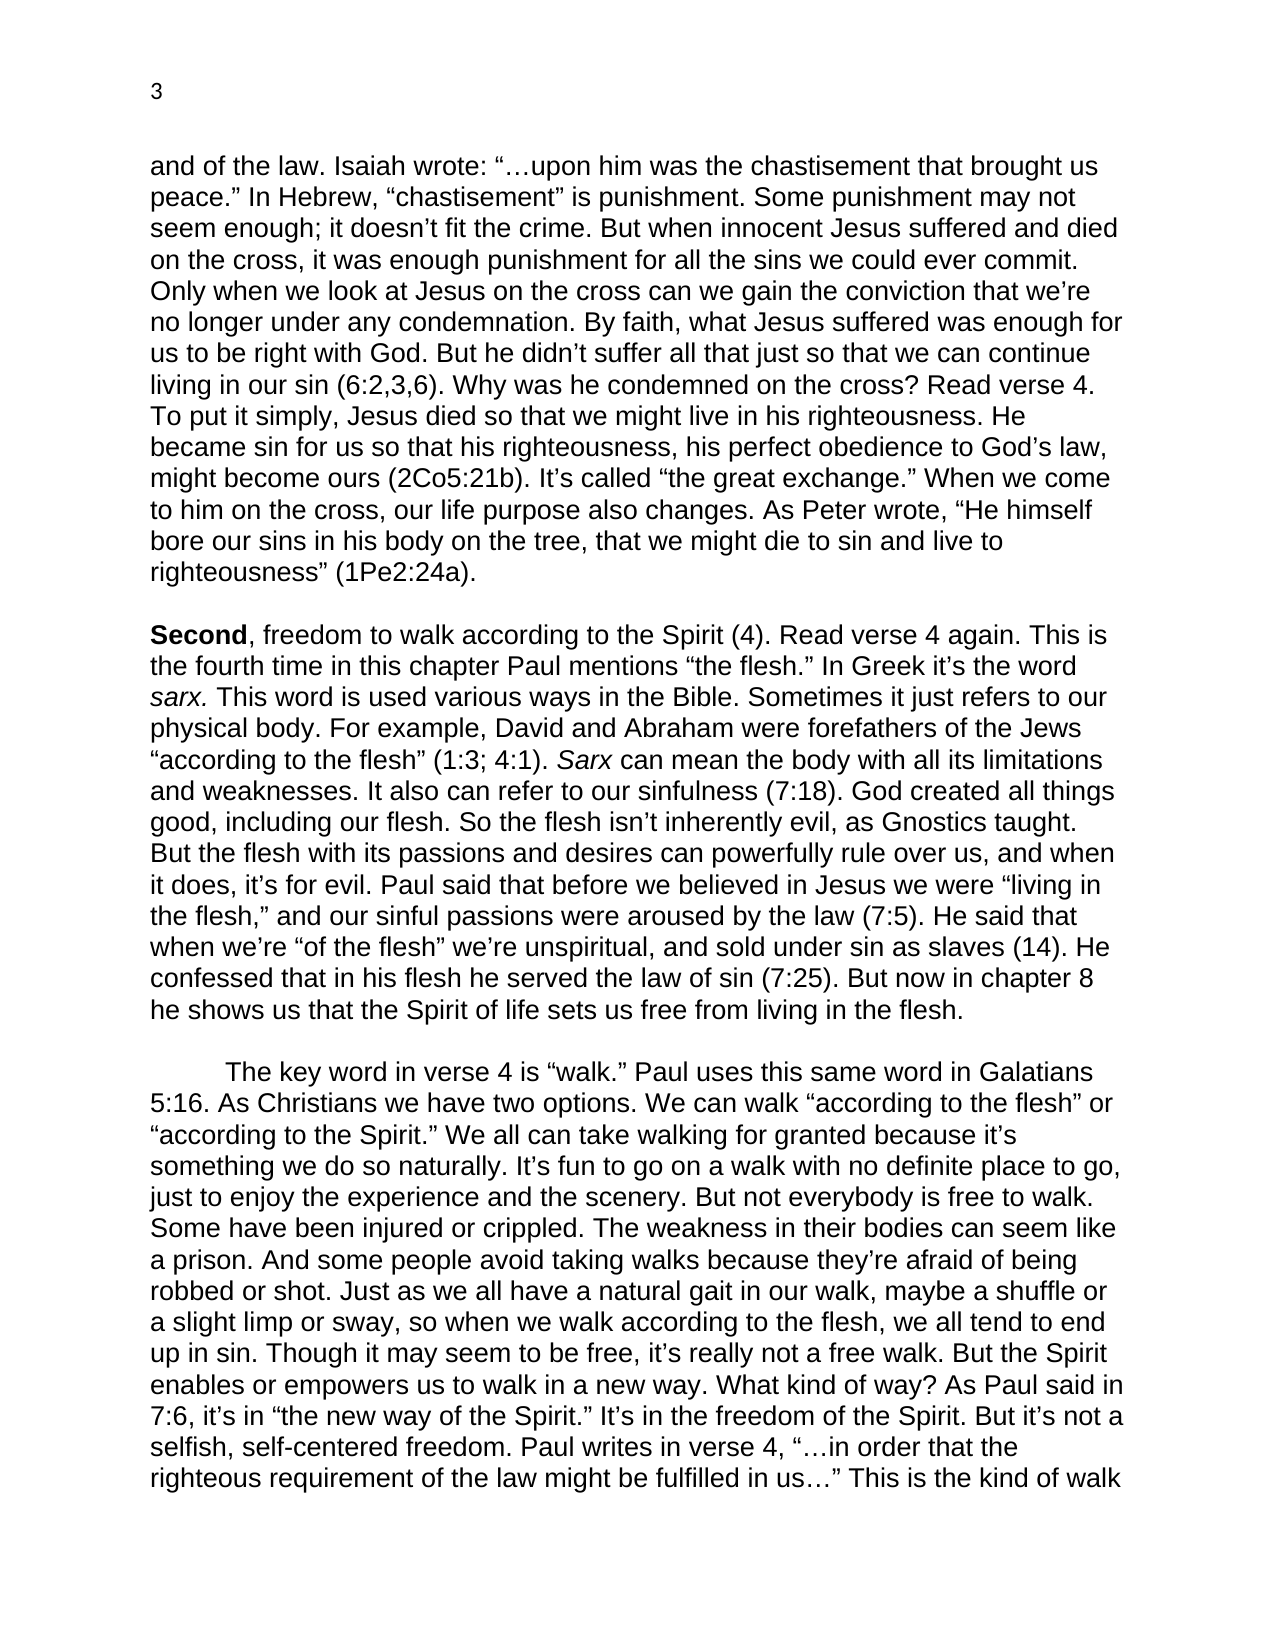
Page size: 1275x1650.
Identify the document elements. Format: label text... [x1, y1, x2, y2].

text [150, 1056, 1125, 1494]
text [150, 150, 1125, 587]
text Second, freedom to walk according to the Spirit (4). Read verse 4 again. This is the fourth time in this chapter Paul mentions “the flesh.” In Greek it’s the word sarx. This word is used various ways in the Bible. Sometimes it just refers to our physical body. For example, David and Abraham were forefathers of the Jews “according to the flesh” (1:3; 4:1). Sarx can mean the body with all its limitations and weaknesses. It also can refer to our sinfulness (7:18). God created all things good, including our flesh. So the flesh isn’t inherently evil, as Gnostics taught. But the flesh with its passions and desires can powerfully rule over us, and when it does, it’s for evil. Paul said that before we believed in Jesus we were “living in the flesh,” and our sinful passions were aroused by the law (7:5). He said that when we’re “of the flesh” we’re unspiritual, and sold under sin as slaves (14). He confessed that in his flesh he served the law of sin (7:25). But now in chapter 8 he shows us that the Spirit of life sets us free from living in the flesh. [150, 619, 1125, 1025]
